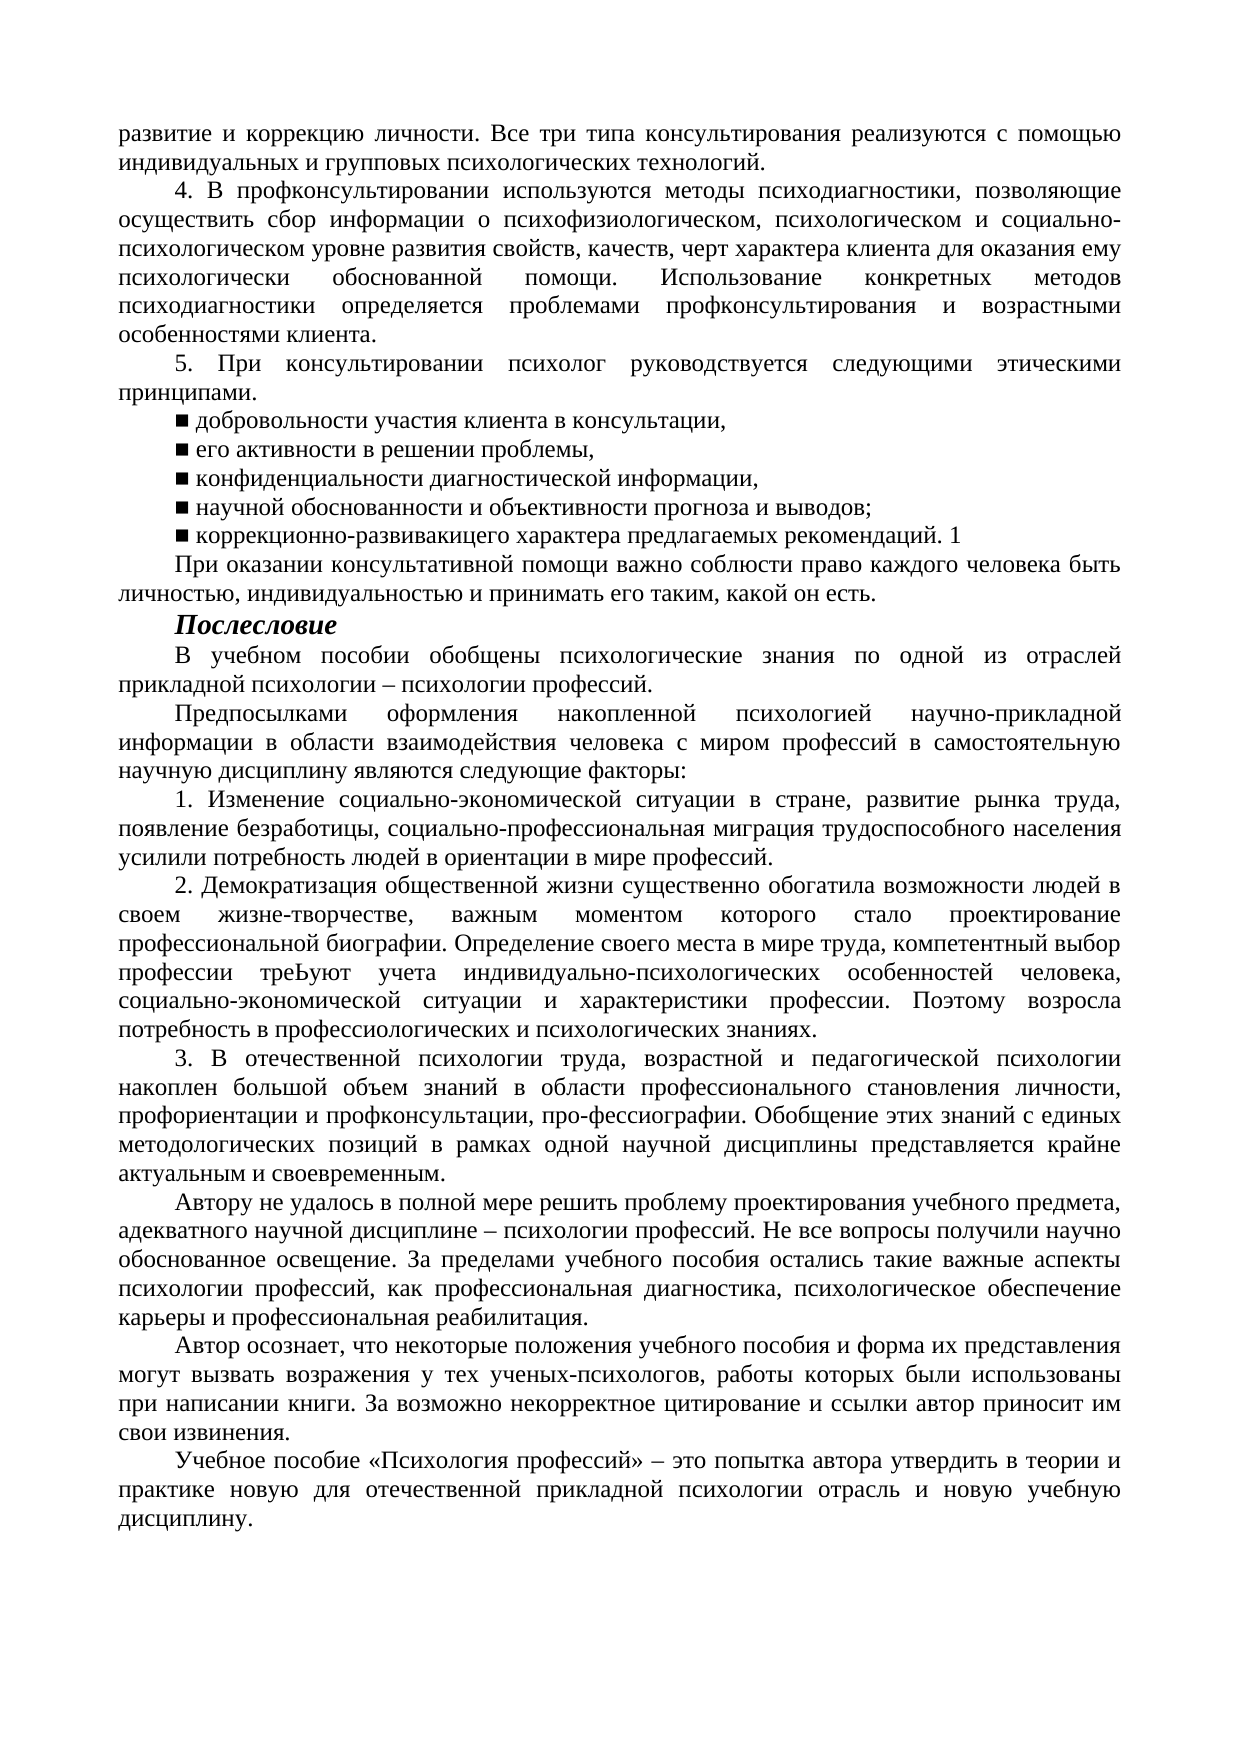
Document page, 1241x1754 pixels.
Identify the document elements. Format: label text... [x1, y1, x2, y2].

text 1. Изменение социально-экономической ситуации в стране, развитие рынка труда, появление безработицы, социально-профессиональная миграция трудоспособного населения усилили потребность людей в ориентации в мире профессий. [118, 784, 1122, 870]
text В учебном пособии обобщены психологические знания по одной из отраслей прикладной психологии – психологии профессий. [118, 640, 1122, 698]
text ■ коррекционно-развивакицего характера предлагаемых рекомендаций. 1 [118, 521, 1122, 549]
text 2. Демократизация общественной жизни существенно обогатила возможности людей в своем жизне-творчестве, важным моментом которого стало проектирование профессиональной биографии. Определение своего места в мире труда, компетентный выбор профессии треЬуют учета индивидуально-психологических особенностей человека, социально-экономической ситуации и характеристики профессии. Поэтому возросла потребность в профессиологических и психологических знаниях. [118, 870, 1122, 1043]
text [118, 118, 1122, 176]
text Учебное пособие «Психология профессий» – это попытка автора утвердить в теории и практике новую для отечественной прикладной психологии отрасль и новую учебную дисциплину. [118, 1445, 1122, 1532]
text 4. В профконсультировании используются методы психодиагностики, позволяющие осуществить сбор информации о психофизиологическом, психологическом и социально-психологическом уровне развития свойств, качеств, черт характера клиента для оказания ему психологически обоснованной помощи. Использование конкретных методов психодиагностики определяется проблемами профконсультирования и возрастными особенностями клиента. [118, 176, 1122, 348]
text Автору не удалось в полной мере решить проблему проектирования учебного предмета, адекватного научной дисциплине – психологии профессий. Не все вопросы получили научно обоснованное освещение. За пределами учебного пособия остались такие важные аспекты психологии профессий, как профессиональная диагностика, психологическое обеспечение карьеры и профессиональная реабилитация. [118, 1187, 1122, 1330]
text ■ конфиденциальности диагностической информации, [118, 463, 1122, 492]
text 3. В отечественной психологии труда, возрастной и педагогической психологии накоплен большой объем знаний в области профессионального становления личности, профориентации и профконсультации, про-фессиографии. Обобщение этих знаний с единых методологических позиций в рамках одной научной дисциплины представляется крайне актуальным и своевременным. [118, 1043, 1122, 1187]
text ■ добровольности участия клиента в консультации, [118, 406, 1122, 434]
subtitle Послесловие [118, 607, 1122, 640]
text ■ научной обоснованности и объективности прогноза и выводов; [118, 492, 1122, 521]
text При оказании консультативной помощи важно соблюсти право каждого человека быть личностью, индивидуальностью и принимать его таким, какой он есть. [118, 549, 1122, 607]
text Предпосылками оформления накопленной психологией научно-прикладной информации в области взаимодействия человека с миром профессий в самостоятельную научную дисциплину являются следующие факторы: [118, 698, 1122, 784]
text 5. При консультировании психолог руководствуется следующими этическими принципами. [118, 348, 1122, 406]
text Автор осознает, что некоторые положения учебного пособия и форма их представления могут вызвать возражения у тех ученых-психологов, работы которых были использованы при написании книги. За возможно некорректное цитирование и ссылки автор приносит им свои извинения. [118, 1330, 1122, 1445]
text ■ его активности в решении проблемы, [118, 434, 1122, 463]
